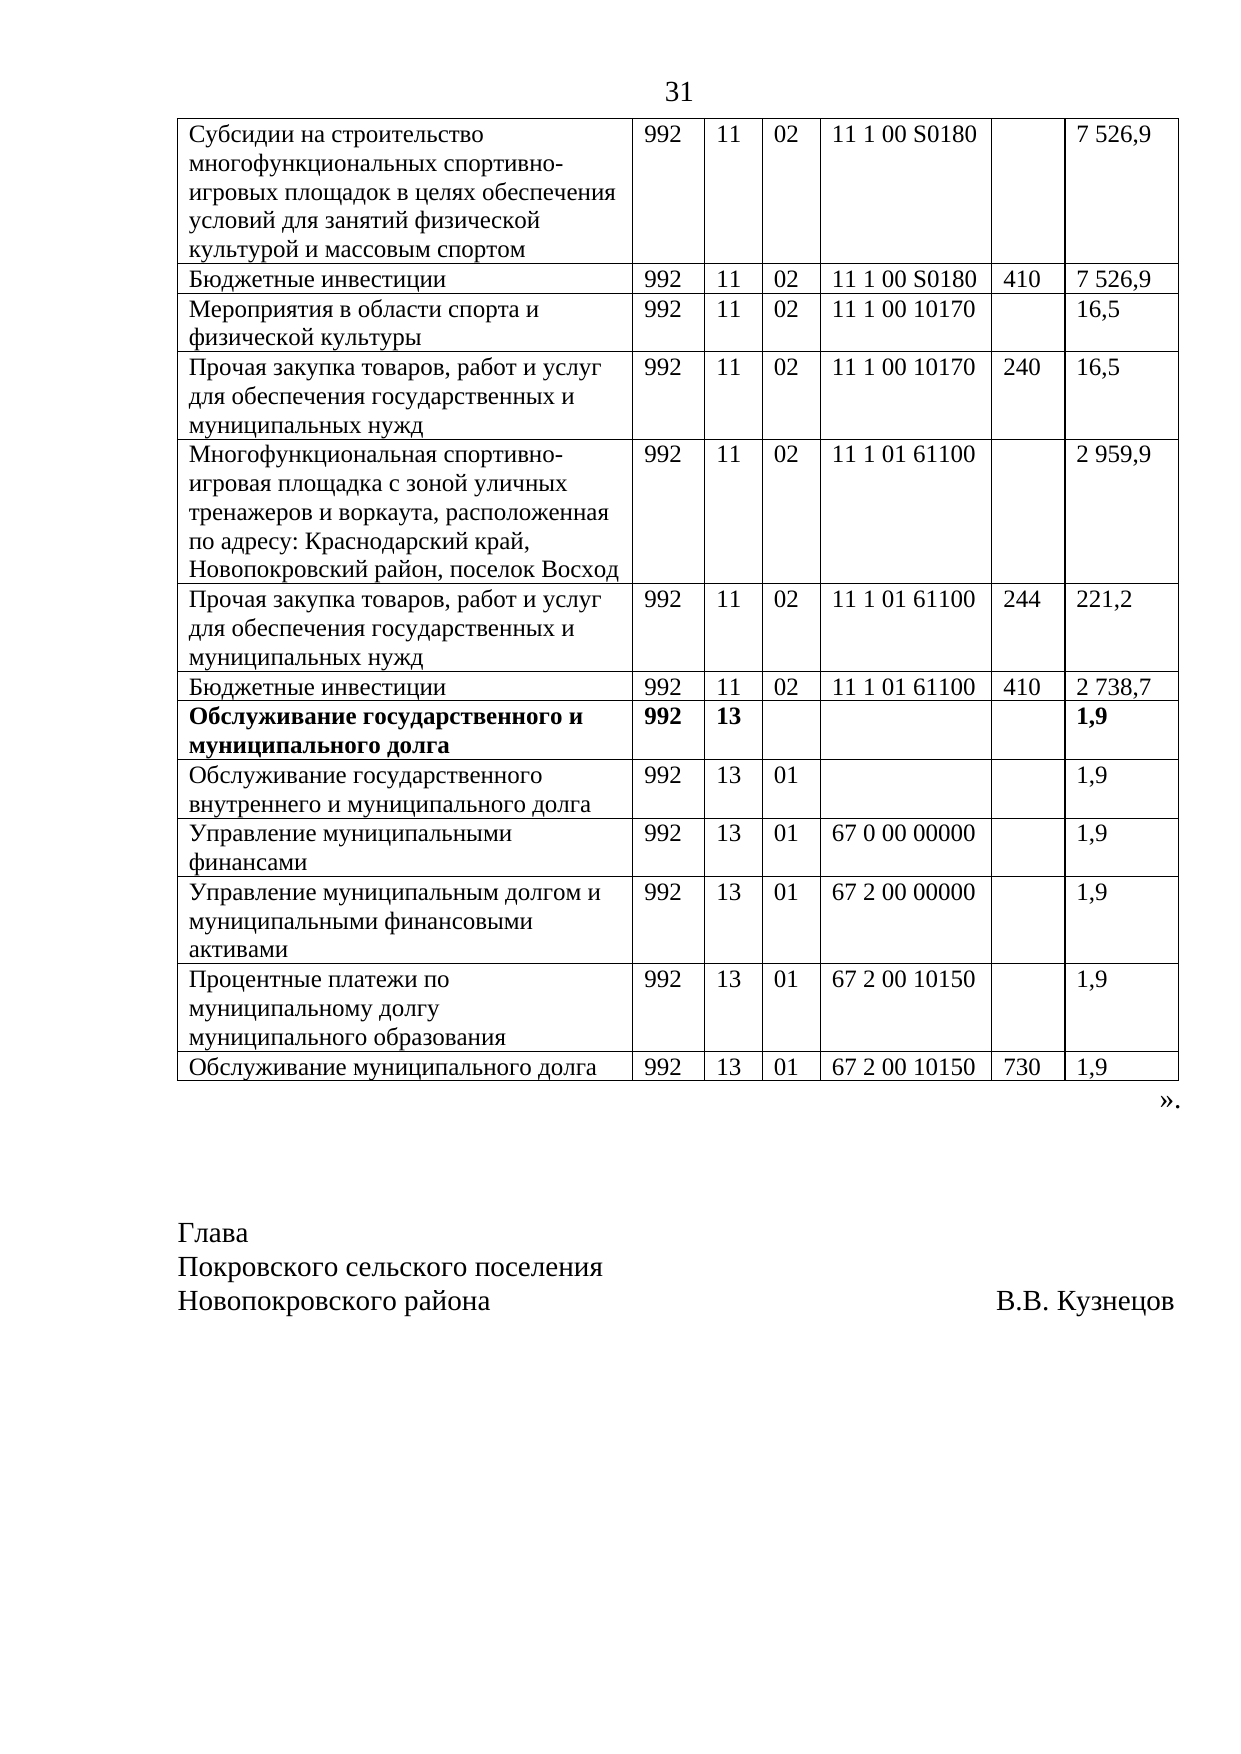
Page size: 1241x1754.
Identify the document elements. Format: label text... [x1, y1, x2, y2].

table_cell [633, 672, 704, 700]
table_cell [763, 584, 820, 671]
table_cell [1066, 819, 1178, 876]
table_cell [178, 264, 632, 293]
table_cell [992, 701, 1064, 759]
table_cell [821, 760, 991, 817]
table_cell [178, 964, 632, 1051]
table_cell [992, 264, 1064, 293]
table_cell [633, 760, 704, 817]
text Глава [177, 1216, 1181, 1249]
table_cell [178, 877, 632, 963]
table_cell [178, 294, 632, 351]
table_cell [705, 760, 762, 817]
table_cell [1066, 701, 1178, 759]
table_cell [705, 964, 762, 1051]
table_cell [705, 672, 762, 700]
text Покровского сельского поселения [177, 1249, 1181, 1283]
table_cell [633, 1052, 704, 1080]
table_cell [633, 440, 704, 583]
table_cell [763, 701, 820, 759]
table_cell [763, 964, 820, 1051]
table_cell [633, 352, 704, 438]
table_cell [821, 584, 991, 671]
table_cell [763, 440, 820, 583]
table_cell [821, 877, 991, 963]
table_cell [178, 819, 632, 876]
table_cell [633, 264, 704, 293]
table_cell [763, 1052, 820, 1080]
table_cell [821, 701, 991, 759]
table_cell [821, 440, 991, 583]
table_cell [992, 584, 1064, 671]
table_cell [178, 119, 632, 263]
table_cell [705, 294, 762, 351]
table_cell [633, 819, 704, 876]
text Новопокровского района В.В. Кузнецов [177, 1283, 1181, 1316]
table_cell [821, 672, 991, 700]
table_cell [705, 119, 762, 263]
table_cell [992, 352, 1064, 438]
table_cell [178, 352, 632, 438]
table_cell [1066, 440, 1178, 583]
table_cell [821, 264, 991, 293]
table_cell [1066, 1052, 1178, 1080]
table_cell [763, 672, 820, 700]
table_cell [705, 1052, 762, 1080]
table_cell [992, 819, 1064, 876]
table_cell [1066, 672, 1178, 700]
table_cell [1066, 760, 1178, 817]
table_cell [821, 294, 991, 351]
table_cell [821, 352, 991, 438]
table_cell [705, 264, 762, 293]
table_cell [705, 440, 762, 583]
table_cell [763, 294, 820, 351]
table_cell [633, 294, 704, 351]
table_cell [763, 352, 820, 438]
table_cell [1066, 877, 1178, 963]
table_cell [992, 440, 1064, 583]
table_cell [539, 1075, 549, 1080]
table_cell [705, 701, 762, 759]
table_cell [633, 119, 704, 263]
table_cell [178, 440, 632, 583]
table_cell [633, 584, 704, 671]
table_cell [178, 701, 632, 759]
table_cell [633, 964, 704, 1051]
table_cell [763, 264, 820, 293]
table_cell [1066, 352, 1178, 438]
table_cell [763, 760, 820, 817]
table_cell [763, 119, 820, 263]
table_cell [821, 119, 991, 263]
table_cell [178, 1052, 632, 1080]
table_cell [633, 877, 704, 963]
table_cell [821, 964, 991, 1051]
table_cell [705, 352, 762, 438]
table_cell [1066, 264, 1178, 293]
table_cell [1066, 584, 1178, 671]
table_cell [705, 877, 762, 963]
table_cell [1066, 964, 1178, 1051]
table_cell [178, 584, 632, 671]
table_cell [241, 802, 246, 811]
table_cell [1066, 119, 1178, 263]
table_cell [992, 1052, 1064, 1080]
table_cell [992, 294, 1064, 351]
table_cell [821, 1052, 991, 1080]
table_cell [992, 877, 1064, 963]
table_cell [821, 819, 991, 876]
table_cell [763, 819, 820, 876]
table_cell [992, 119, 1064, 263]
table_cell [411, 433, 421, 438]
text ». [177, 1081, 1181, 1115]
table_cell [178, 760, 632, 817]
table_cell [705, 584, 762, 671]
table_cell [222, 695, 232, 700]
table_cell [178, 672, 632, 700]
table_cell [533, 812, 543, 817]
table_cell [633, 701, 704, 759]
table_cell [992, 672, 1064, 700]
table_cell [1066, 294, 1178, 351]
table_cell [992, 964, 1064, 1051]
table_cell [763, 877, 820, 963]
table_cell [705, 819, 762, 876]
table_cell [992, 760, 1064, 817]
